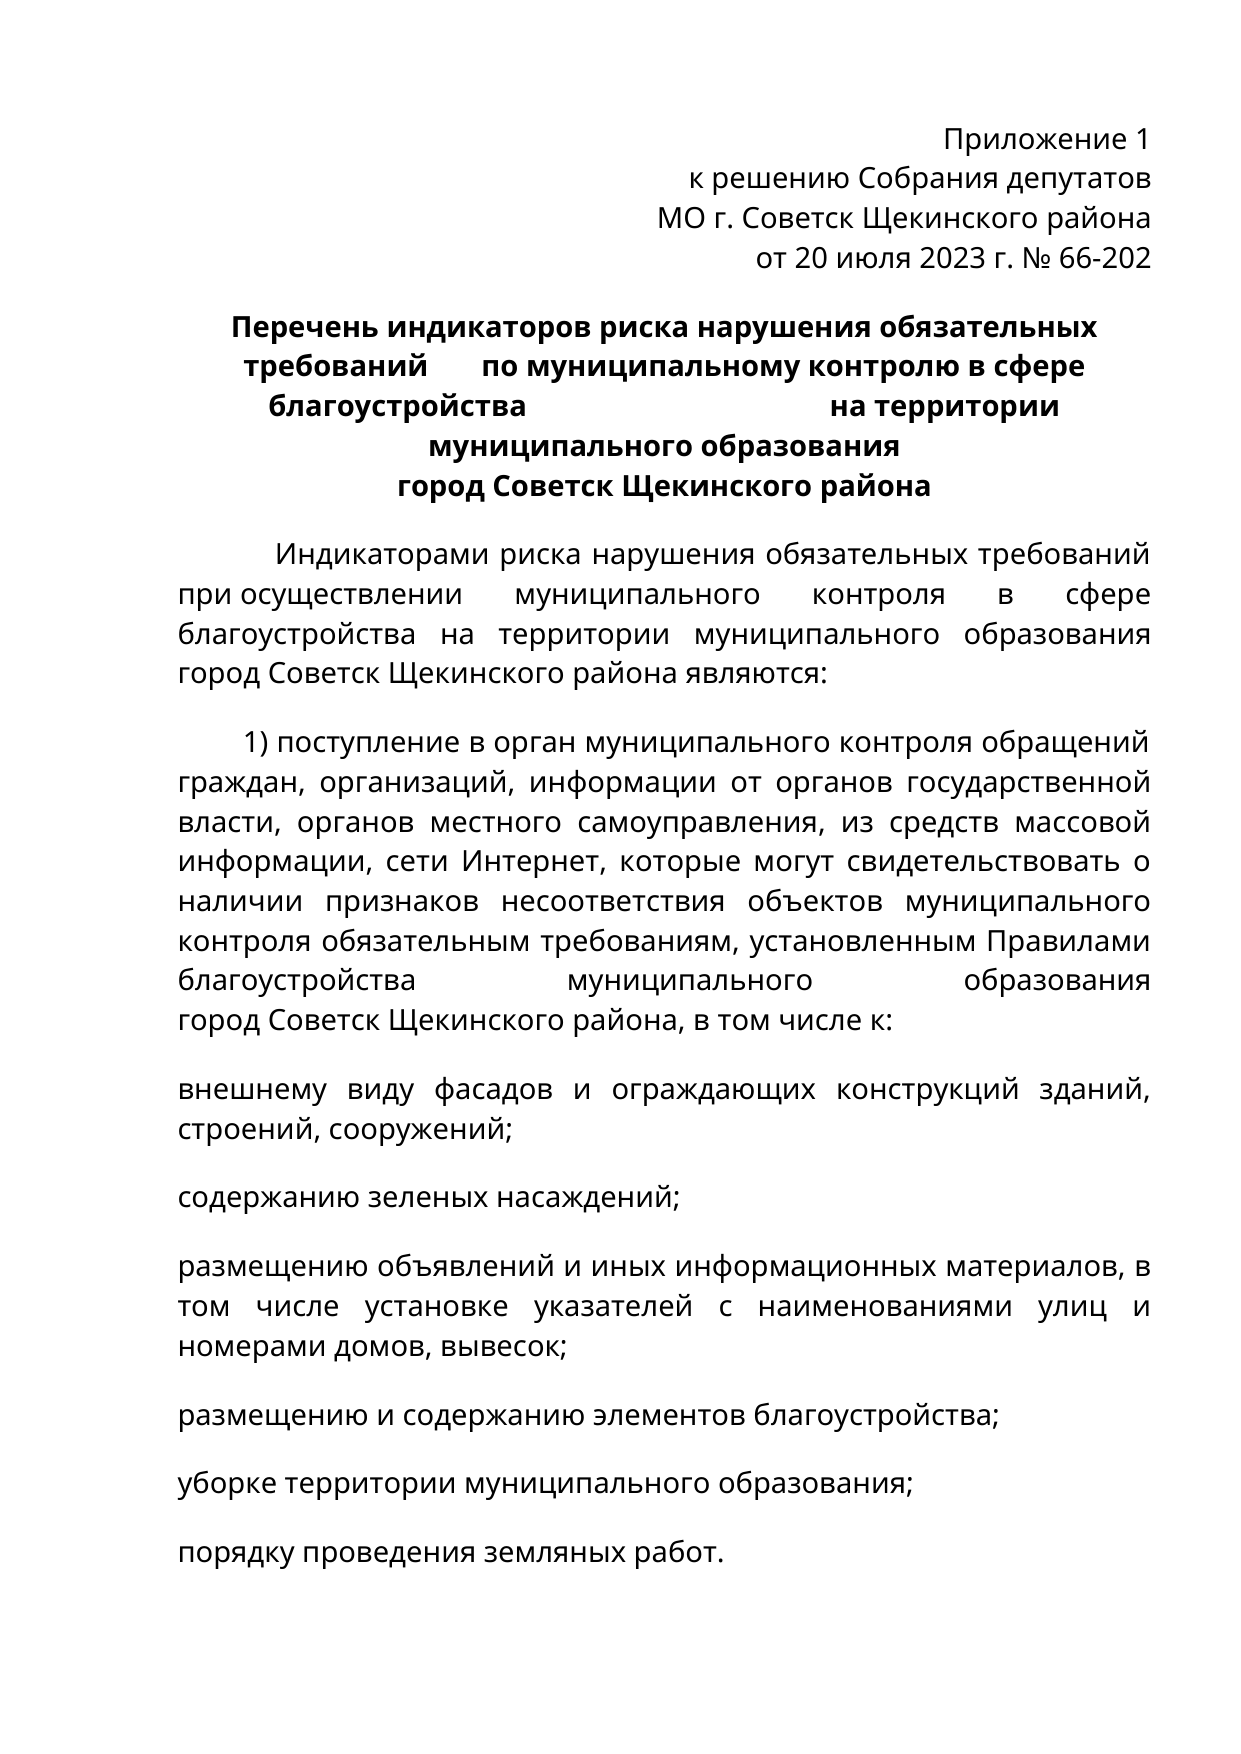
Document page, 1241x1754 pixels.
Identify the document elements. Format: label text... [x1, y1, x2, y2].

text МО г. Советск Щекинского района [177, 197, 1152, 237]
text Приложение 1 [177, 118, 1152, 158]
text от 20 июля 2023 г. № 66-202 [177, 237, 1152, 277]
text к решению Собрания депутатов [177, 158, 1152, 197]
text содержанию зеленых насаждений; [177, 1177, 1152, 1216]
text размещению и содержанию элементов благоустройства; [177, 1394, 1152, 1433]
text размещению объявлений и иных информационных материалов, в том числе установке указателей с наименованиями улиц и номерами домов, вывесок; [177, 1246, 1152, 1365]
text порядку проведения земляных работ. [177, 1532, 1152, 1571]
text 1) поступление в орган муниципального контроля обращений граждан, организаций, информации от органов государственной власти, органов местного самоуправления, из средств массовой информации, сети Интернет, которые могут свидетельствовать о наличии признаков несоответствия объектов муниципального контроля обязательным требованиям, установленным Правилами благоустройства муниципального образования город Советск Щекинского района, в том числе к: [177, 722, 1152, 1039]
text Индикаторами риска нарушения обязательных требований при осуществлении муниципального контроля в сфере благоустройства на территории муниципального образования город Советск Щекинского района являются: [177, 534, 1152, 692]
text внешнему виду фасадов и ограждающих конструкций зданий, строений, сооружений; [177, 1068, 1152, 1148]
text уборке территории муниципального образования; [177, 1463, 1152, 1502]
text Перечень индикаторов риска нарушения обязательных требований по муниципальному контролю в сфере благоустройства на территории муниципального образования город Советск Щекинского района [177, 306, 1152, 504]
